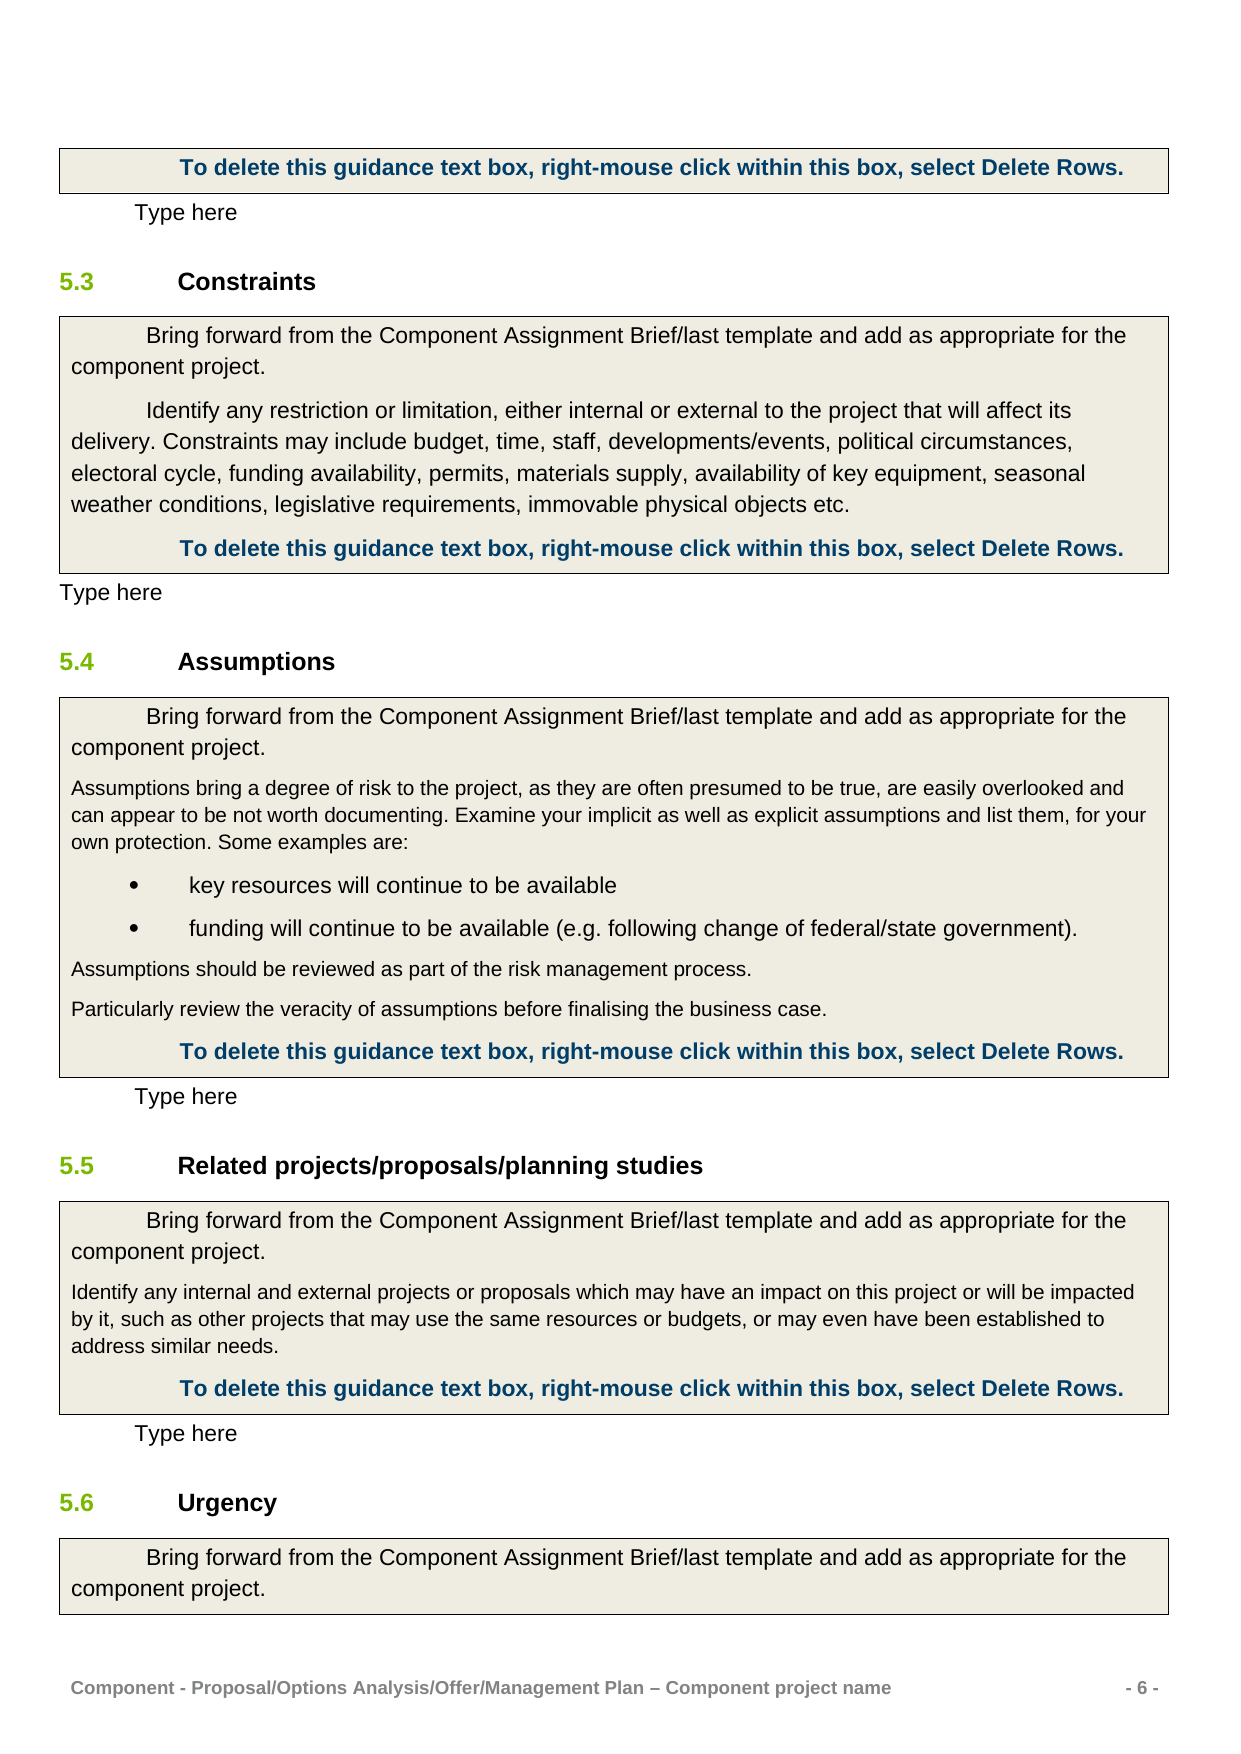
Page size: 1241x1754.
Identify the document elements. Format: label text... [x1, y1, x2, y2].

text Type here [59, 1415, 1181, 1446]
subtitle Assumptions [59, 647, 1181, 676]
subtitle Related projects/proposals/planning studies [59, 1151, 1181, 1180]
text Type here [59, 1078, 1181, 1109]
table_header Bring forward from the Component Assignment Brief/last template and add as appropriate for the component project. Assumptions bring a degree of risk to the project, as they are often presumed to be true, are easily overlooked and can appear to be not worth documenting. Examine your implicit as well as explicit assumptions and list them, for your own protection. Some examples are: key resources will continue to be available funding will continue to be available (e.g. following change of federal/state government). Assumptions should be reviewed as part of the risk management process. Particularly review the veracity of assumptions before finalising the business case. To delete this guidance text box, right-mouse click within this box, select Delete Rows. [60, 698, 1168, 1077]
list Type here [59, 574, 1181, 606]
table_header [60, 1539, 1168, 1614]
subtitle Urgency [59, 1488, 1181, 1517]
subtitle Constraints [59, 266, 1181, 295]
table_header Bring forward from the Component Assignment Brief/last template and add as appropriate for the component project. Identify any internal and external projects or proposals which may have an impact on this project or will be impacted by it, such as other projects that may use the same resources or budgets, or may even have been established to address similar needs. To delete this guidance text box, right-mouse click within this box, select Delete Rows. [60, 1202, 1168, 1414]
table_header Bring forward from the Component Assignment Brief/last template and add as appropriate for the component project. Identify any restriction or limitation, either internal or external to the project that will affect its delivery. Constraints may include budget, time, staff, developments/events, political circumstances, electoral cycle, funding availability, permits, materials supply, availability of key equipment, seasonal weather conditions, legislative requirements, immovable physical objects etc. To delete this guidance text box, right-mouse click within this box, select Delete Rows. [60, 317, 1168, 573]
text Type here [59, 193, 1181, 225]
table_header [60, 149, 1168, 192]
